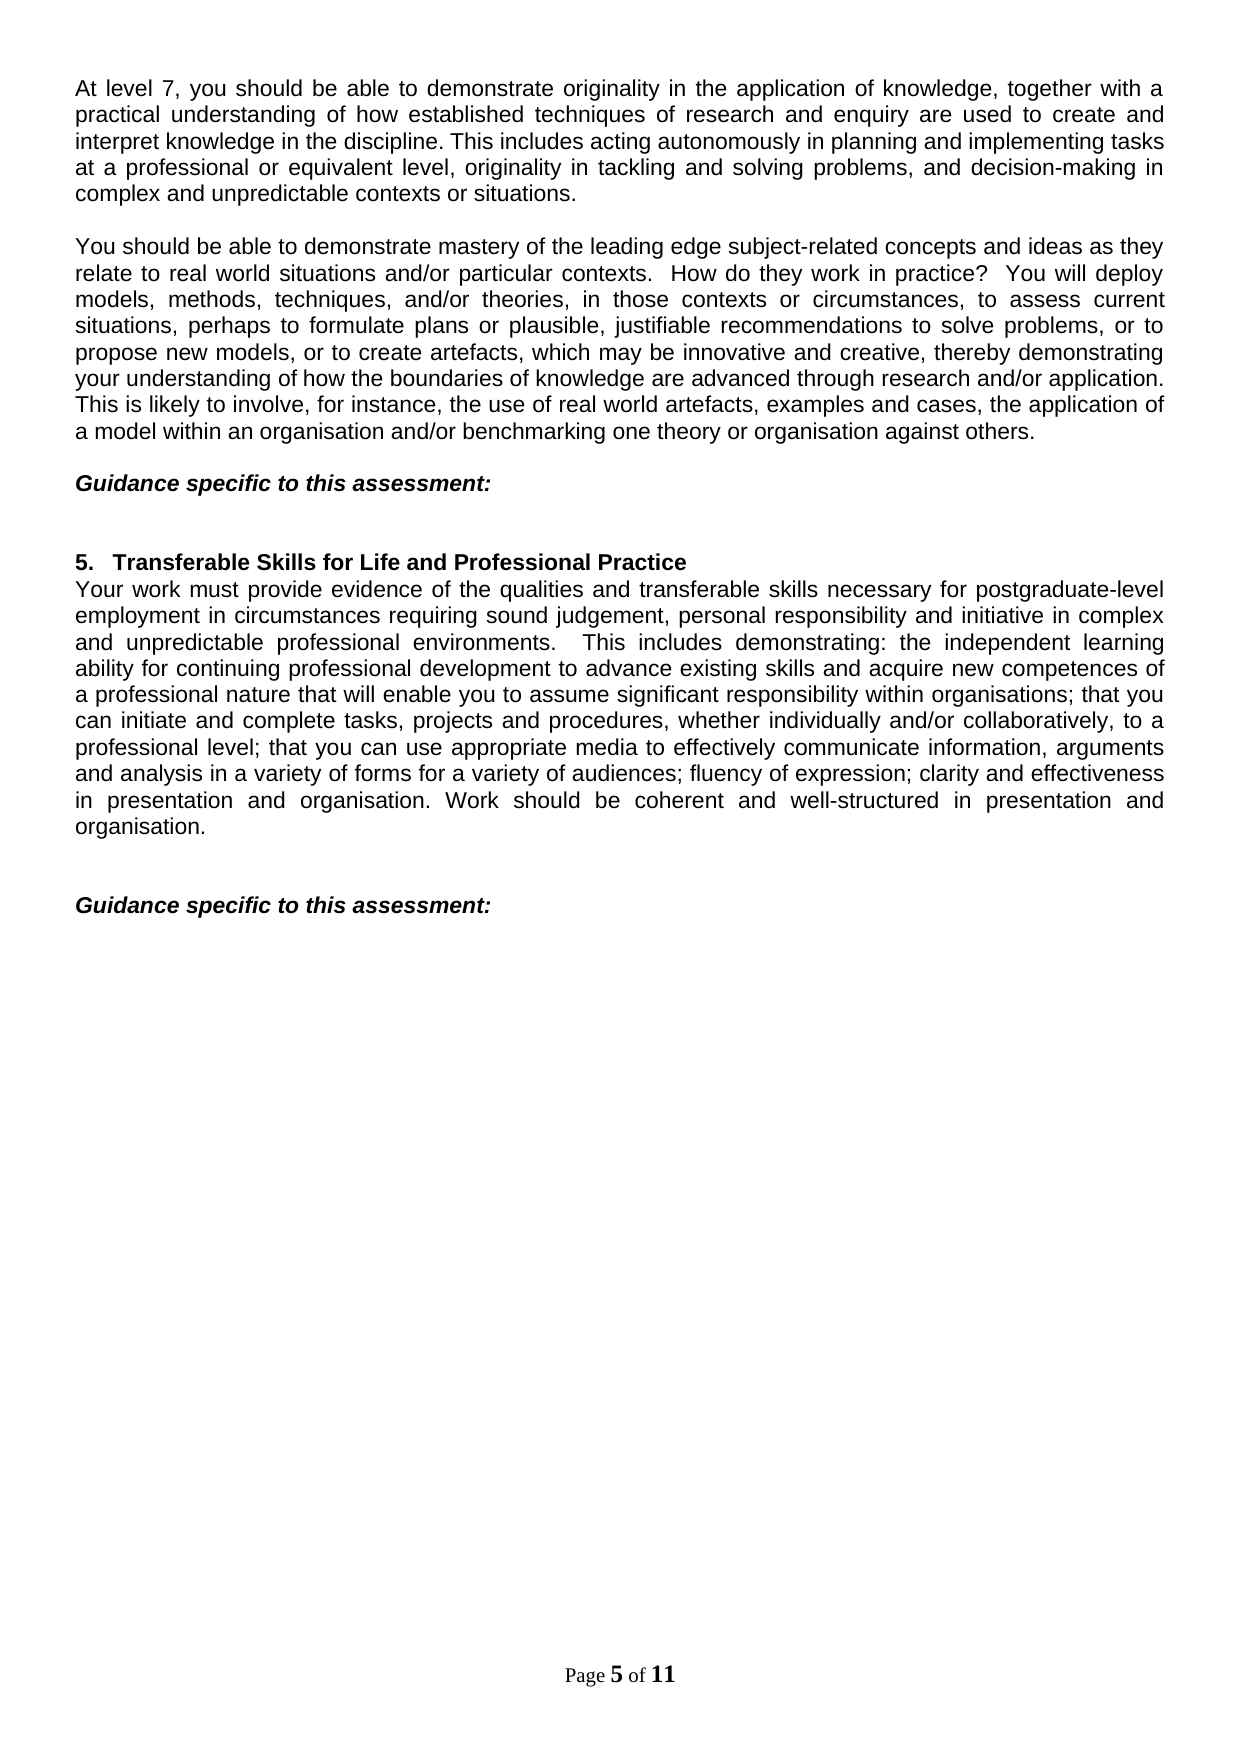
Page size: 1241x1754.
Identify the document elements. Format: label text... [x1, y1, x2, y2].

text Guidance specific to this assessment: [75, 470, 1165, 497]
text You should be able to demonstrate mastery of the leading edge subject-related concepts and ideas as they relate to real world situations and/or particular contexts. How do they work in practice? You will deploy models, methods, techniques, and/or theories, in those contexts or circumstances, to assess current situations, perhaps to formulate plans or plausible, justifiable recommendations to solve problems, or to propose new models, or to create artefacts, which may be innovative and creative, thereby demonstrating your understanding of how the boundaries of knowledge are advanced through research and/or application. This is likely to involve, for instance, the use of real world artefacts, examples and cases, the application of a model within an organisation and/or benchmarking one theory or organisation against others. [75, 233, 1165, 444]
list Transferable Skills for Life and Professional Practice [75, 549, 1165, 576]
text At level 7, you should be able to demonstrate originality in the application of knowledge, together with a practical understanding of how established techniques of research and enquiry are used to create and interpret knowledge in the discipline. This includes acting autonomously in planning and implementing tasks at a professional or equivalent level, originality in tackling and solving problems, and decision-making in complex and unpredictable contexts or situations. [75, 75, 1165, 207]
text Your work must provide evidence of the qualities and transferable skills necessary for postgraduate-level employment in circumstances requiring sound judgement, personal responsibility and initiative in complex and unpredictable professional environments. This includes demonstrating: the independent learning ability for continuing professional development to advance existing skills and acquire new competences of a professional nature that will enable you to assume significant responsibility within organisations; that you can initiate and complete tasks, projects and procedures, whether individually and/or collaboratively, to a professional level; that you can use appropriate media to effectively communicate information, arguments and analysis in a variety of forms for a variety of audiences; fluency of expression; clarity and effectiveness in presentation and organisation. Work should be coherent and well-structured in presentation and organisation. [75, 576, 1165, 839]
text Guidance specific to this assessment: [75, 892, 1165, 918]
